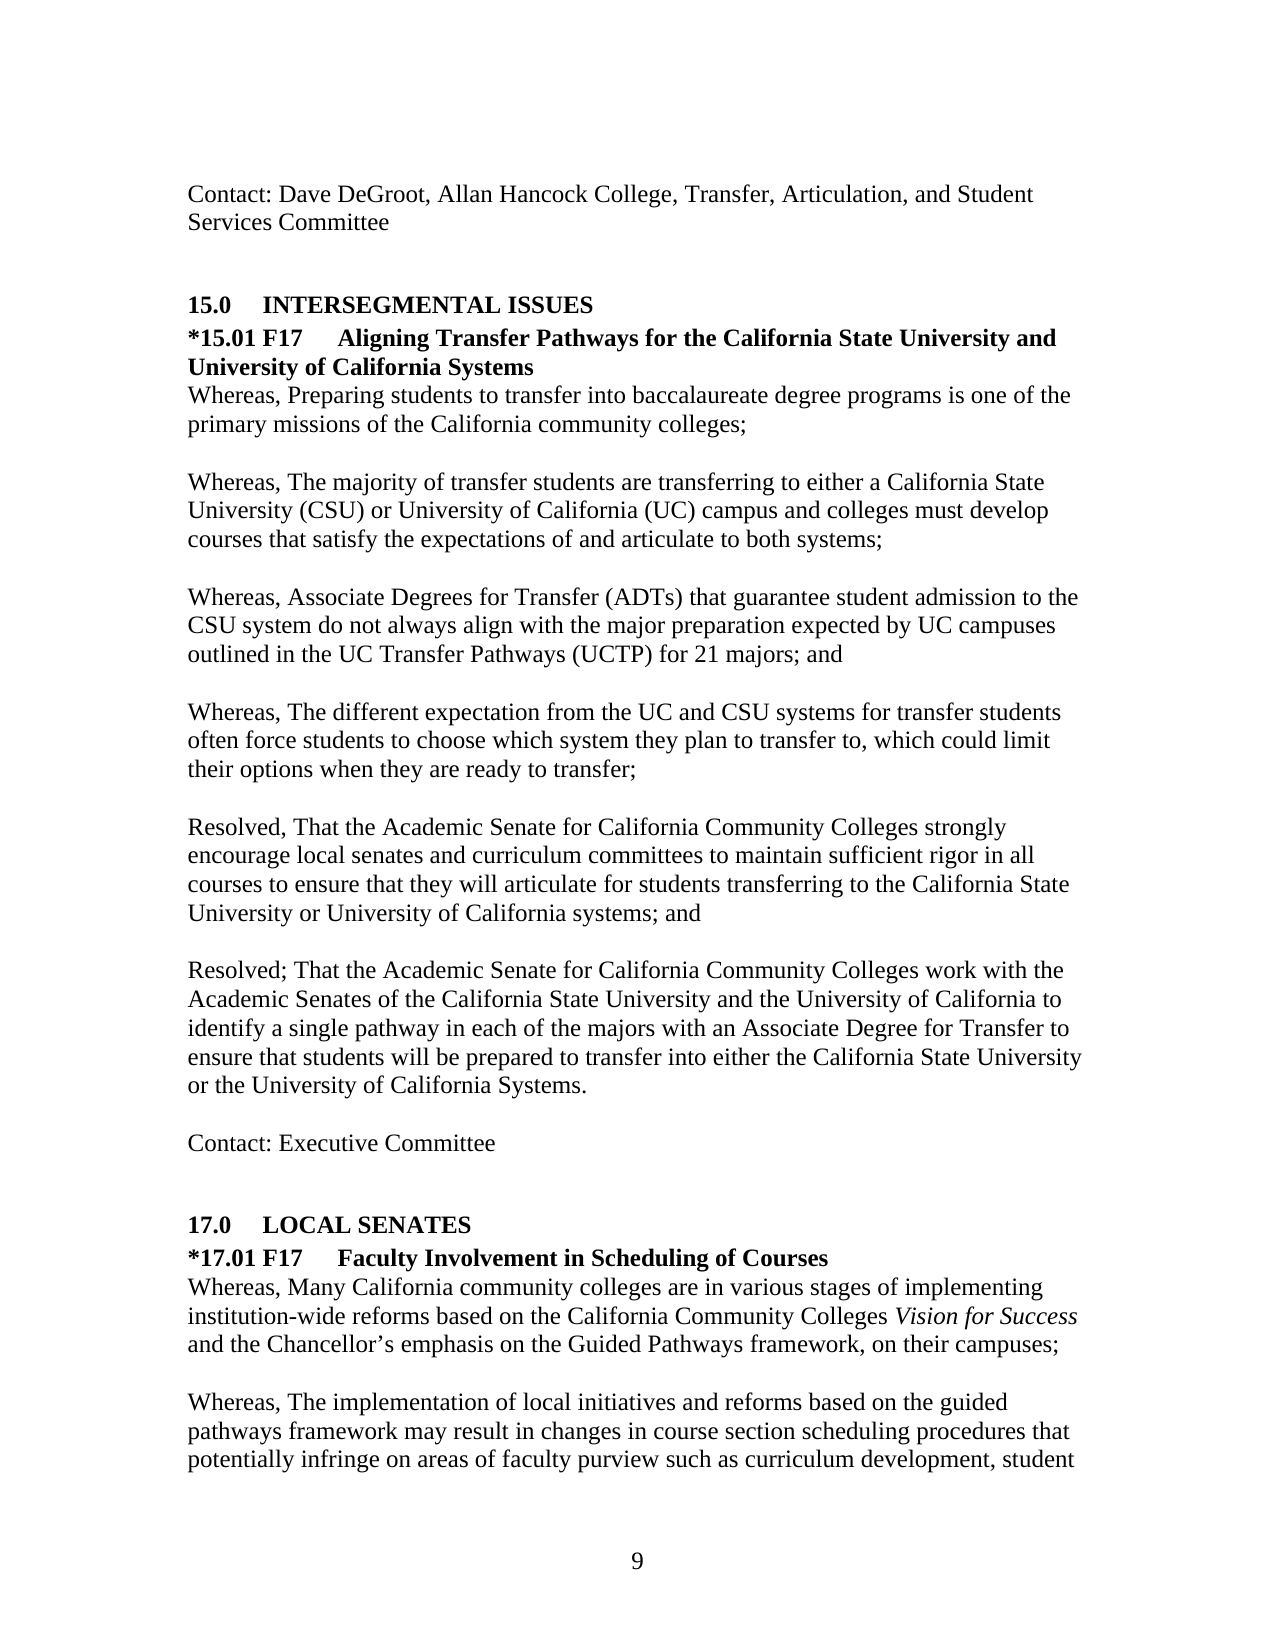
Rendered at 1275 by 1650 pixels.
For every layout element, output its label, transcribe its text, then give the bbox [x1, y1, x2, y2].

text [187, 1387, 1087, 1473]
text Whereas, Associate Degrees for Transfer (ADTs) that guarantee student admission to the CSU system do not always align with the major preparation expected by UC campuses outlined in the UC Transfer Pathways (UCTP) for 21 majors; and [187, 582, 1087, 668]
text Whereas, Many California community colleges are in various stages of implementing institution-wide reforms based on the California Community Colleges Vision for Success and the Chancellor’s emphasis on the Guided Pathways framework, on their campuses; [187, 1272, 1087, 1358]
text Whereas, Preparing students to transfer into baccalaureate degree programs is one of the primary missions of the California community colleges; [187, 380, 1087, 438]
title *17.01 F17 Faculty Involvement in Scheduling of Courses [187, 1243, 1087, 1272]
text Resolved, That the Academic Senate for California Community Colleges strongly encourage local senates and curriculum committees to maintain sufficient rigor in all courses to ensure that they will articulate for students transferring to the California State University or University of California systems; and [187, 812, 1087, 927]
title 17.0 LOCAL SENATES [187, 1210, 1087, 1239]
text Whereas, The majority of transfer students are transferring to either a California State University (CSU) or University of California (UC) campus and colleges must develop courses that satisfy the expectations of and articulate to both systems; [187, 467, 1087, 553]
text Contact: Executive Committee [187, 1128, 1087, 1157]
title *15.01 F17 Aligning Transfer Pathways for the California State University and University of California Systems [187, 323, 1087, 380]
text Contact: Dave DeGroot, Allan Hancock College, Transfer, Articulation, and Student Services Committee [187, 179, 1087, 236]
text Resolved; That the Academic Senate for California Community Colleges work with the Academic Senates of the California State University and the University of California to identify a single pathway in each of the majors with an Associate Degree for Transfer to ensure that students will be prepared to transfer into either the California State University or the University of California Systems. [187, 955, 1087, 1099]
title 15.0 INTERSEGMENTAL ISSUES [187, 290, 1087, 319]
text Whereas, The different expectation from the UC and CSU systems for transfer students often force students to choose which system they plan to transfer to, which could limit their options when they are ready to transfer; [187, 697, 1087, 783]
